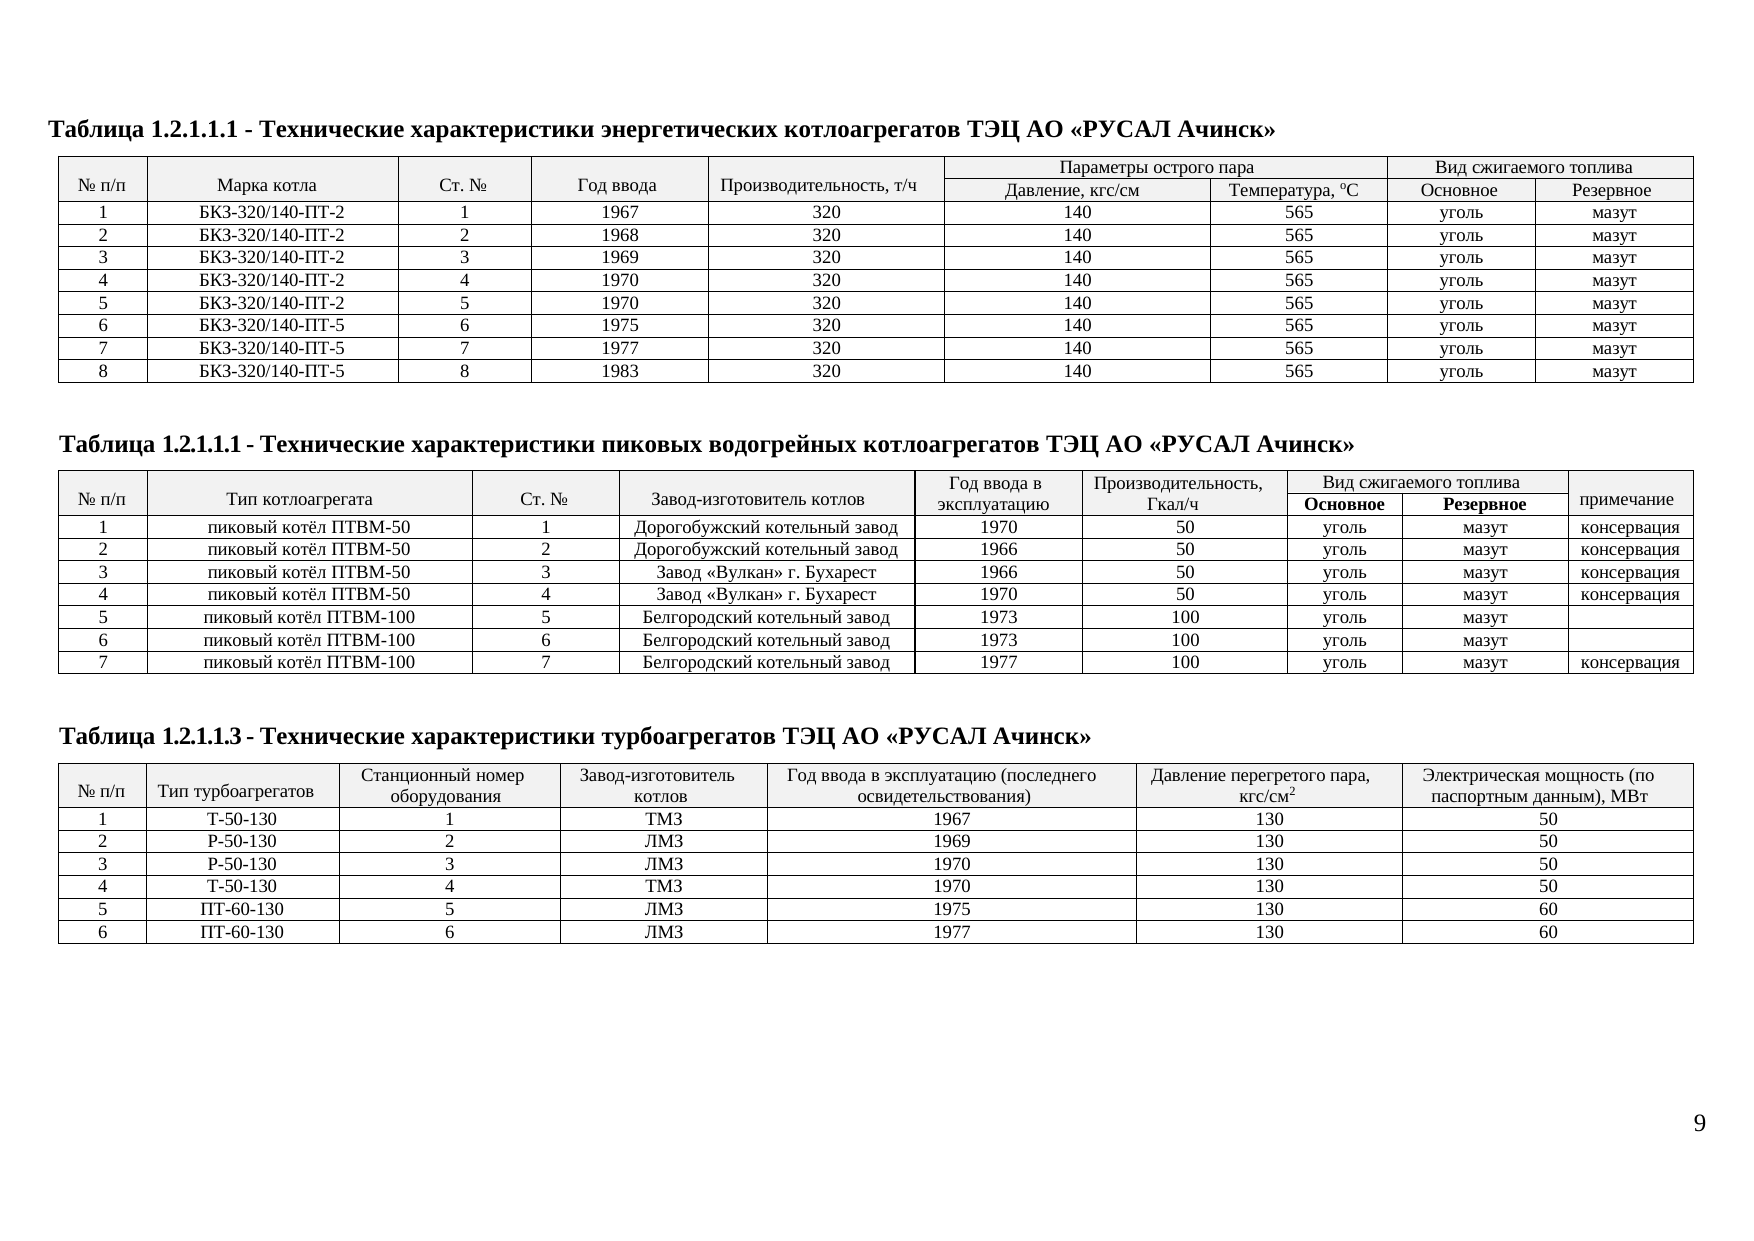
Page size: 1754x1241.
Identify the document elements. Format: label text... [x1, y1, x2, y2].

table_cell 50 [1083, 516, 1287, 538]
table_cell 130 [1137, 853, 1402, 875]
table_cell пиковый котёл ПТВМ-50 [148, 561, 472, 583]
table_cell 565 [1211, 292, 1387, 314]
table_cell уголь [1388, 292, 1535, 314]
table_cell 1 [59, 808, 146, 829]
table_cell 565 [1211, 225, 1387, 246]
table_cell 565 [1211, 315, 1387, 337]
table_cell 6 [473, 629, 619, 651]
table_cell ЛМЗ [561, 921, 767, 943]
table_cell 50 [1083, 584, 1287, 605]
table_cell мазут [1536, 338, 1693, 359]
table_cell 60 [1403, 921, 1693, 943]
table_cell 2 [340, 831, 560, 852]
table_cell 6 [59, 921, 146, 943]
table_cell БКЗ-320/140-ПТ-2 [148, 270, 398, 291]
table_cell 1970 [768, 853, 1136, 875]
table_cell 3 [59, 247, 147, 268]
table_cell уголь [1288, 561, 1402, 583]
table_cell 1968 [532, 225, 708, 246]
table_cell ПТ-60-130 [147, 899, 339, 920]
table_header Завод-изготовитель котлов [561, 764, 767, 807]
table_cell 130 [1137, 808, 1402, 829]
table_cell мазут [1536, 360, 1693, 382]
table_cell 5 [340, 899, 560, 920]
table_cell 4 [59, 584, 147, 605]
table_cell мазут [1403, 629, 1568, 651]
table_cell 6 [59, 629, 147, 651]
table_cell БКЗ-320/140-ПТ-2 [148, 292, 398, 314]
table_cell Белгородский котельный завод [620, 606, 914, 628]
table_cell Дорогобужский котельный завод [620, 539, 914, 560]
table_cell 140 [945, 315, 1210, 337]
table_cell ТМЗ [561, 876, 767, 897]
table_header Год ввода в эксплуатацию (последнего освидетельствования) [768, 764, 1136, 807]
table_cell уголь [1388, 338, 1535, 359]
table_cell 7 [473, 652, 619, 673]
table_cell 1973 [916, 629, 1082, 651]
table_cell БКЗ-320/140-ПТ-2 [148, 225, 398, 246]
table_cell 565 [1211, 202, 1387, 223]
table_cell 130 [1137, 876, 1402, 897]
table_cell ЛМЗ [561, 899, 767, 920]
table_cell Завод «Вулкан» г. Бухарест [620, 561, 914, 583]
table_cell Белгородский котельный завод [620, 652, 914, 673]
table_header примечание [1569, 471, 1693, 515]
table_cell 1970 [768, 876, 1136, 897]
text Таблица 1.2.1.1.3 - Технические характеристики турбоагрегатов ТЭЦ АО «РУСАЛ Ачинск» [59, 721, 1699, 750]
table_cell 320 [709, 315, 944, 337]
table_cell 1977 [916, 652, 1082, 673]
table_cell 2 [473, 539, 619, 560]
table_cell 130 [1137, 899, 1402, 920]
table_cell 5 [59, 606, 147, 628]
table_cell 565 [1211, 247, 1387, 268]
table_cell мазут [1536, 292, 1693, 314]
table_cell мазут [1536, 247, 1693, 268]
table_cell 3 [340, 853, 560, 875]
table_header Завод-изготовитель котлов [620, 471, 914, 515]
text Таблица 1.2.1.1.1 - Технические характеристики энергетических котлоагрегатов ТЭЦ АО «РУСАЛ Ачинск» [48, 114, 1706, 143]
table_cell 1970 [532, 270, 708, 291]
table_cell 3 [59, 561, 147, 583]
table_cell ТМЗ [561, 808, 767, 829]
table_cell мазут [1403, 539, 1568, 560]
table_cell мазут [1536, 315, 1693, 337]
table_header Марка котла [148, 157, 398, 201]
table_cell 320 [709, 247, 944, 268]
table_cell 565 [1211, 360, 1387, 382]
table_cell 100 [1083, 606, 1287, 628]
table_cell уголь [1388, 247, 1535, 268]
table_cell 1966 [916, 539, 1082, 560]
table_cell 5 [473, 606, 619, 628]
table_cell 130 [1137, 831, 1402, 852]
table_cell Резервное [1536, 179, 1693, 201]
table_cell 7 [399, 338, 531, 359]
table_cell 50 [1403, 808, 1693, 829]
table_cell уголь [1288, 516, 1402, 538]
table_header Давление перегретого пара, кгс/см2 [1137, 764, 1402, 807]
table_cell пиковый котёл ПТВМ-50 [148, 584, 472, 605]
table_cell уголь [1388, 360, 1535, 382]
table_cell 1975 [532, 315, 708, 337]
text Таблица 1.2.1.1.1 - Технические характеристики пиковых водогрейных котлоагрегатов ТЭЦ АО «РУСАЛ Ачинск» [59, 429, 1699, 458]
table_cell Т-50-130 [147, 808, 339, 829]
table_cell 5 [59, 899, 146, 920]
table_cell 2 [59, 831, 146, 852]
table_cell пиковый котёл ПТВМ-100 [148, 652, 472, 673]
table_cell консервация [1569, 561, 1693, 583]
table_header Вид сжигаемого топлива [1288, 471, 1568, 492]
table_cell Основное [1288, 494, 1402, 515]
table_cell 1969 [532, 247, 708, 268]
table_cell Основное [1388, 179, 1535, 201]
table_cell уголь [1288, 606, 1402, 628]
table_cell 140 [945, 292, 1210, 314]
table_cell 50 [1083, 561, 1287, 583]
table_cell 5 [59, 292, 147, 314]
table_cell 2 [59, 225, 147, 246]
table_cell 4 [59, 876, 146, 897]
table_header Электрическая мощность (по паспортным данным), МВт [1403, 764, 1693, 807]
table_cell 6 [399, 315, 531, 337]
table_cell 1970 [916, 584, 1082, 605]
table_header Ст. № [399, 157, 531, 201]
table_cell 8 [399, 360, 531, 382]
table_cell 7 [59, 338, 147, 359]
table_cell уголь [1388, 225, 1535, 246]
table_header Год ввода в эксплуатацию [916, 471, 1082, 515]
table_cell 100 [1083, 652, 1287, 673]
table_header Вид сжигаемого топлива [1388, 157, 1693, 178]
table_cell 1 [340, 808, 560, 829]
table_header Ст. № [473, 471, 619, 515]
table_cell БКЗ-320/140-ПТ-5 [148, 315, 398, 337]
table_cell 8 [59, 360, 147, 382]
table_cell 1969 [768, 831, 1136, 852]
table_cell мазут [1403, 606, 1568, 628]
table_header Производительность, т/ч [709, 157, 944, 201]
table_cell 140 [945, 202, 1210, 223]
table_cell мазут [1403, 561, 1568, 583]
table_cell 320 [709, 225, 944, 246]
table_cell Завод «Вулкан» г. Бухарест [620, 584, 914, 605]
table_cell [1569, 629, 1693, 651]
table_cell 1983 [532, 360, 708, 382]
table_header Тип котлоагрегата [148, 471, 472, 515]
table_cell 1 [399, 202, 531, 223]
table_cell 565 [1211, 270, 1387, 291]
table_cell 50 [1403, 831, 1693, 852]
table_cell 50 [1403, 876, 1693, 897]
table_cell 6 [340, 921, 560, 943]
table_cell 1970 [532, 292, 708, 314]
table_header Год ввода [532, 157, 708, 201]
table_cell уголь [1288, 629, 1402, 651]
table_cell 6 [59, 315, 147, 337]
table_cell БКЗ-320/140-ПТ-5 [148, 360, 398, 382]
table_cell 1973 [916, 606, 1082, 628]
table_cell 140 [945, 360, 1210, 382]
table_cell 1 [59, 202, 147, 223]
table_cell ЛМЗ [561, 853, 767, 875]
table_cell 100 [1083, 629, 1287, 651]
table_cell 50 [1083, 539, 1287, 560]
table_cell БКЗ-320/140-ПТ-2 [148, 202, 398, 223]
table_cell пиковый котёл ПТВМ-100 [148, 629, 472, 651]
table_cell 565 [1211, 338, 1387, 359]
table_cell уголь [1288, 584, 1402, 605]
table_cell 2 [399, 225, 531, 246]
table_cell 4 [473, 584, 619, 605]
table_cell 130 [1137, 921, 1402, 943]
table_cell 140 [945, 225, 1210, 246]
table_cell БКЗ-320/140-ПТ-2 [148, 247, 398, 268]
table_cell консервация [1569, 539, 1693, 560]
table_cell уголь [1388, 202, 1535, 223]
table_cell 5 [399, 292, 531, 314]
table_cell мазут [1536, 202, 1693, 223]
table_cell 60 [1403, 899, 1693, 920]
table_cell Резервное [1403, 494, 1568, 515]
table_header Тип турбоагрегатов [147, 764, 339, 807]
table_cell 1967 [768, 808, 1136, 829]
table_cell 1970 [916, 516, 1082, 538]
table_cell 1 [59, 516, 147, 538]
table_cell консервация [1569, 584, 1693, 605]
table_cell пиковый котёл ПТВМ-50 [148, 539, 472, 560]
table_cell 320 [709, 202, 944, 223]
table_cell мазут [1536, 225, 1693, 246]
table_header № п/п [59, 471, 147, 515]
table_cell Р-50-130 [147, 853, 339, 875]
table_cell ЛМЗ [561, 831, 767, 852]
table_cell уголь [1388, 315, 1535, 337]
table_header Параметры острого пара [945, 157, 1387, 178]
table_cell Температура, оС [1211, 179, 1387, 201]
table_cell 4 [59, 270, 147, 291]
table_cell Р-50-130 [147, 831, 339, 852]
table_header № п/п [59, 764, 146, 807]
table_cell 320 [709, 360, 944, 382]
table_cell Давление, кгс/см [945, 179, 1210, 201]
table_cell 2 [59, 539, 147, 560]
table_cell консервация [1569, 516, 1693, 538]
table_cell мазут [1403, 652, 1568, 673]
table_cell 1975 [768, 899, 1136, 920]
table_cell мазут [1403, 584, 1568, 605]
table_cell 140 [945, 270, 1210, 291]
table_cell Белгородский котельный завод [620, 629, 914, 651]
table_cell уголь [1388, 270, 1535, 291]
table_cell 3 [399, 247, 531, 268]
table_cell 7 [59, 652, 147, 673]
table_cell Т-50-130 [147, 876, 339, 897]
table_cell 50 [1403, 853, 1693, 875]
table_cell 140 [945, 338, 1210, 359]
table_cell пиковый котёл ПТВМ-50 [148, 516, 472, 538]
table_header Станционный номер оборудования [340, 764, 560, 807]
table_cell 3 [473, 561, 619, 583]
table_cell 320 [709, 270, 944, 291]
table_cell 1967 [532, 202, 708, 223]
table_cell ПТ-60-130 [147, 921, 339, 943]
table_cell 1 [473, 516, 619, 538]
table_cell уголь [1288, 539, 1402, 560]
table_header Производительность, Гкал/ч [1083, 471, 1287, 515]
table_cell мазут [1536, 270, 1693, 291]
table_cell 4 [340, 876, 560, 897]
table_cell [1569, 606, 1693, 628]
table_cell Дорогобужский котельный завод [620, 516, 914, 538]
table_cell 3 [59, 853, 146, 875]
table_cell 320 [709, 292, 944, 314]
table_cell 4 [399, 270, 531, 291]
table_header № п/п [59, 157, 147, 201]
table_cell 1977 [768, 921, 1136, 943]
table_cell уголь [1288, 652, 1402, 673]
table_cell 140 [945, 247, 1210, 268]
table_cell 1966 [916, 561, 1082, 583]
table_cell консервация [1569, 652, 1693, 673]
table_cell БКЗ-320/140-ПТ-5 [148, 338, 398, 359]
table_cell мазут [1403, 516, 1568, 538]
table_cell пиковый котёл ПТВМ-100 [148, 606, 472, 628]
table_cell 1977 [532, 338, 708, 359]
table_cell 320 [709, 338, 944, 359]
